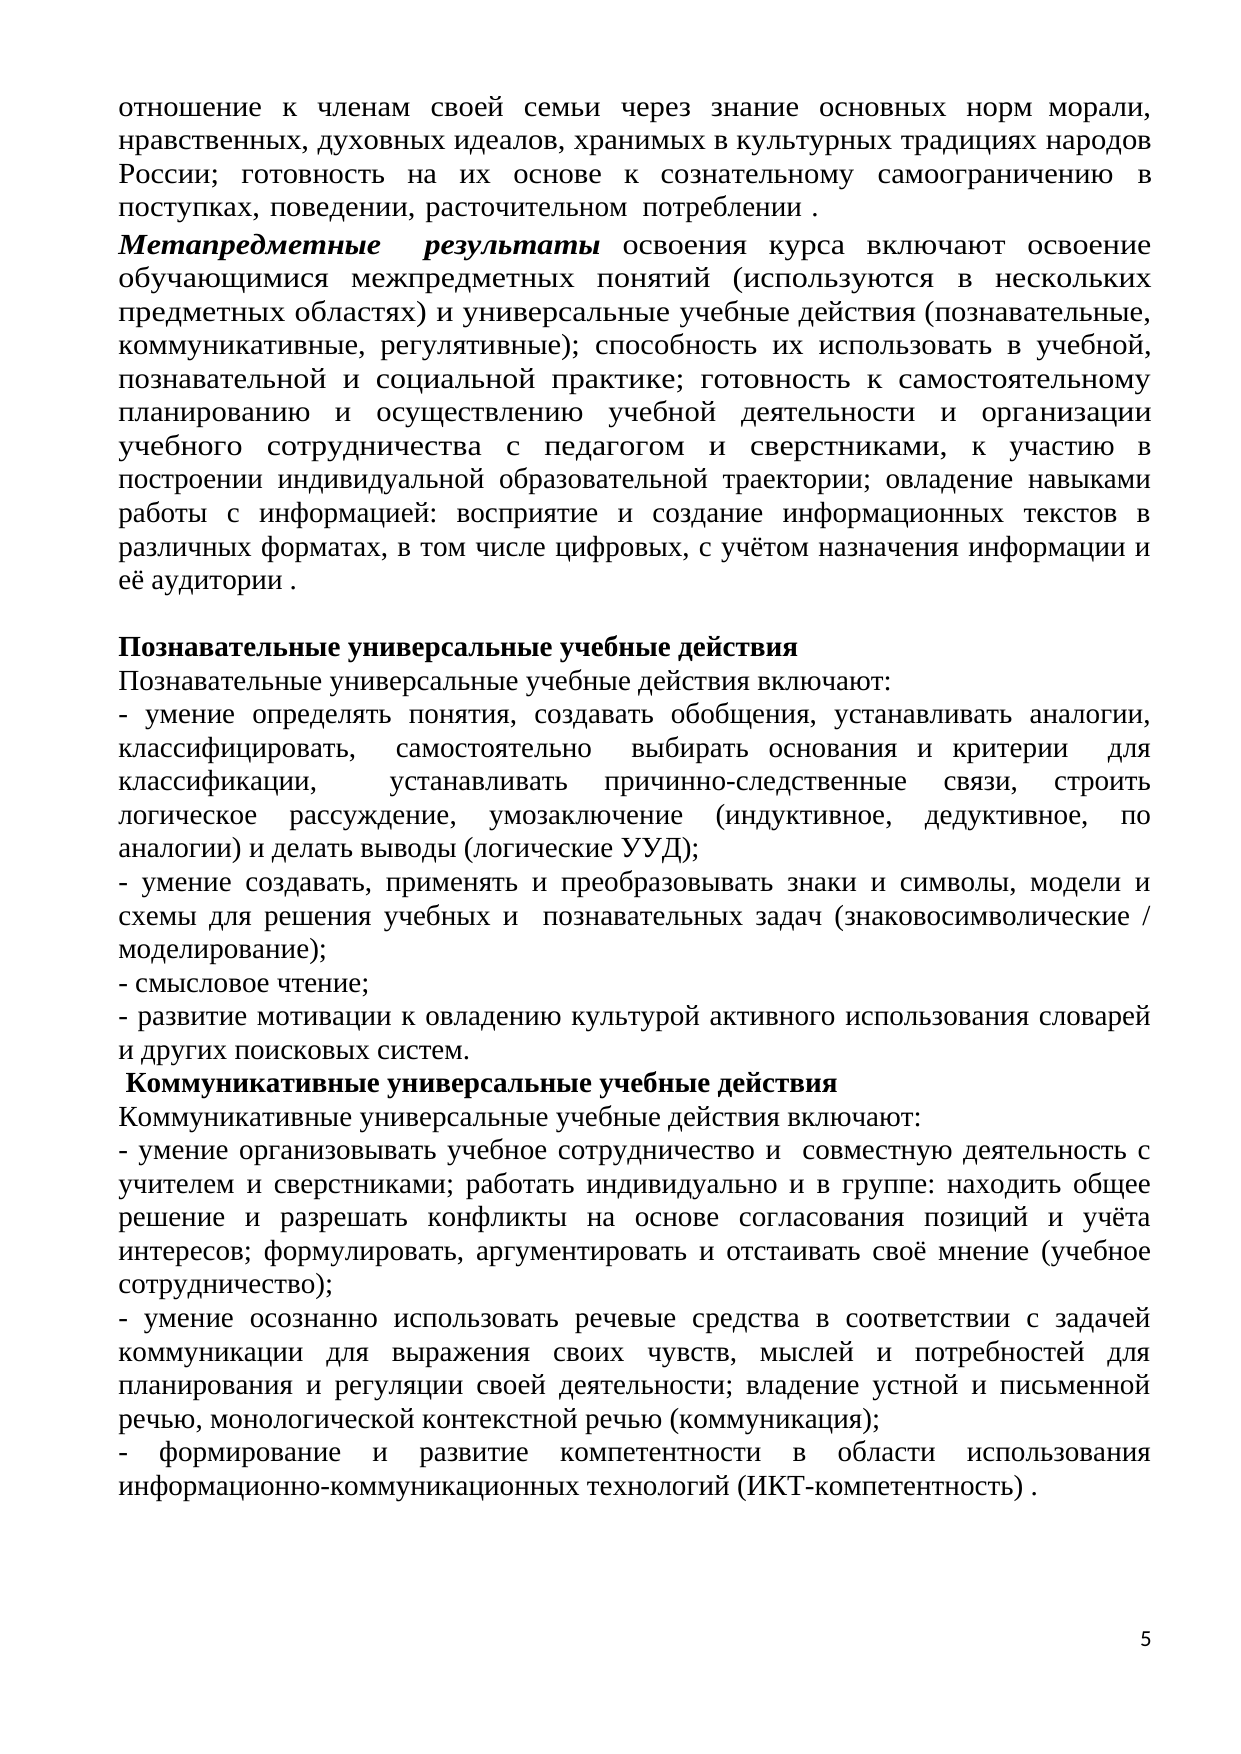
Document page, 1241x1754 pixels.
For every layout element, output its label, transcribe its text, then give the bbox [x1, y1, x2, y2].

text Метапредметные результаты освоения курса включают освоение обучающимися межпредметных понятий (используются в нескольких предметных областях) и универсальные учебные действия (познавательные, коммуникативные, регулятивные); способность их использовать в учебной, познавательной и социальной практике; готовность к самостоятельному планированию и осуществлению учебной деятельности и организации учебного сотрудничества с педагогом и сверстниками, к участию в построении индивидуальной образовательной траектории; овладение навыками работы с информацией: восприятие и создание информационных текстов в различных форматах, в том числе цифровых, с учётом назначения информации и её аудитории . [118, 227, 1152, 596]
text - формирование и развитие компетентности в области использования информационно-коммуникационных технологий (ИКТ-компетентность) . [118, 1434, 1152, 1501]
text Коммуникативные универсальные учебные действия [118, 1065, 1152, 1099]
text - смысловое чтение; [118, 965, 1152, 998]
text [118, 89, 1152, 223]
text Познавательные универсальные учебные действия включают: [118, 663, 1152, 696]
text - умение организовывать учебное сотрудничество и совместную деятельность с учителем и сверстниками; работать индивидуально и в группе: находить общее решение и разрешать конфликты на основе согласования позиций и учёта интересов; формулировать, аргументировать и отстаивать своё мнение (учебное сотрудничество); [118, 1132, 1152, 1300]
text Коммуникативные универсальные учебные действия включают: [118, 1099, 1152, 1132]
text - умение создавать, применять и преобразовывать знаки и символы, модели и схемы для решения учебных и познавательных задач (знаковосимволические / моделирование); [118, 864, 1152, 965]
text - умение осознанно использовать речевые средства в соответствии с задачей коммуникации для выражения своих чувств, мыслей и потребностей для планирования и регуляции своей деятельности; владение устной и письменной речью, монологической контекстной речью (коммуникация); [118, 1300, 1152, 1434]
text - развитие мотивации к овладению культурой активного использования словарей и других поисковых систем. [118, 998, 1152, 1065]
text Познавательные универсальные учебные действия [118, 629, 1152, 663]
text - умение определять понятия, создавать обобщения, устанавливать аналогии, классифицировать, самостоятельно выбирать основания и критерии для классификации, устанавливать причинно-следственные связи, строить логическое рассуждение, умозаключение (индуктивное, дедуктивное, по аналогии) и делать выводы (логические УУД); [118, 696, 1152, 864]
